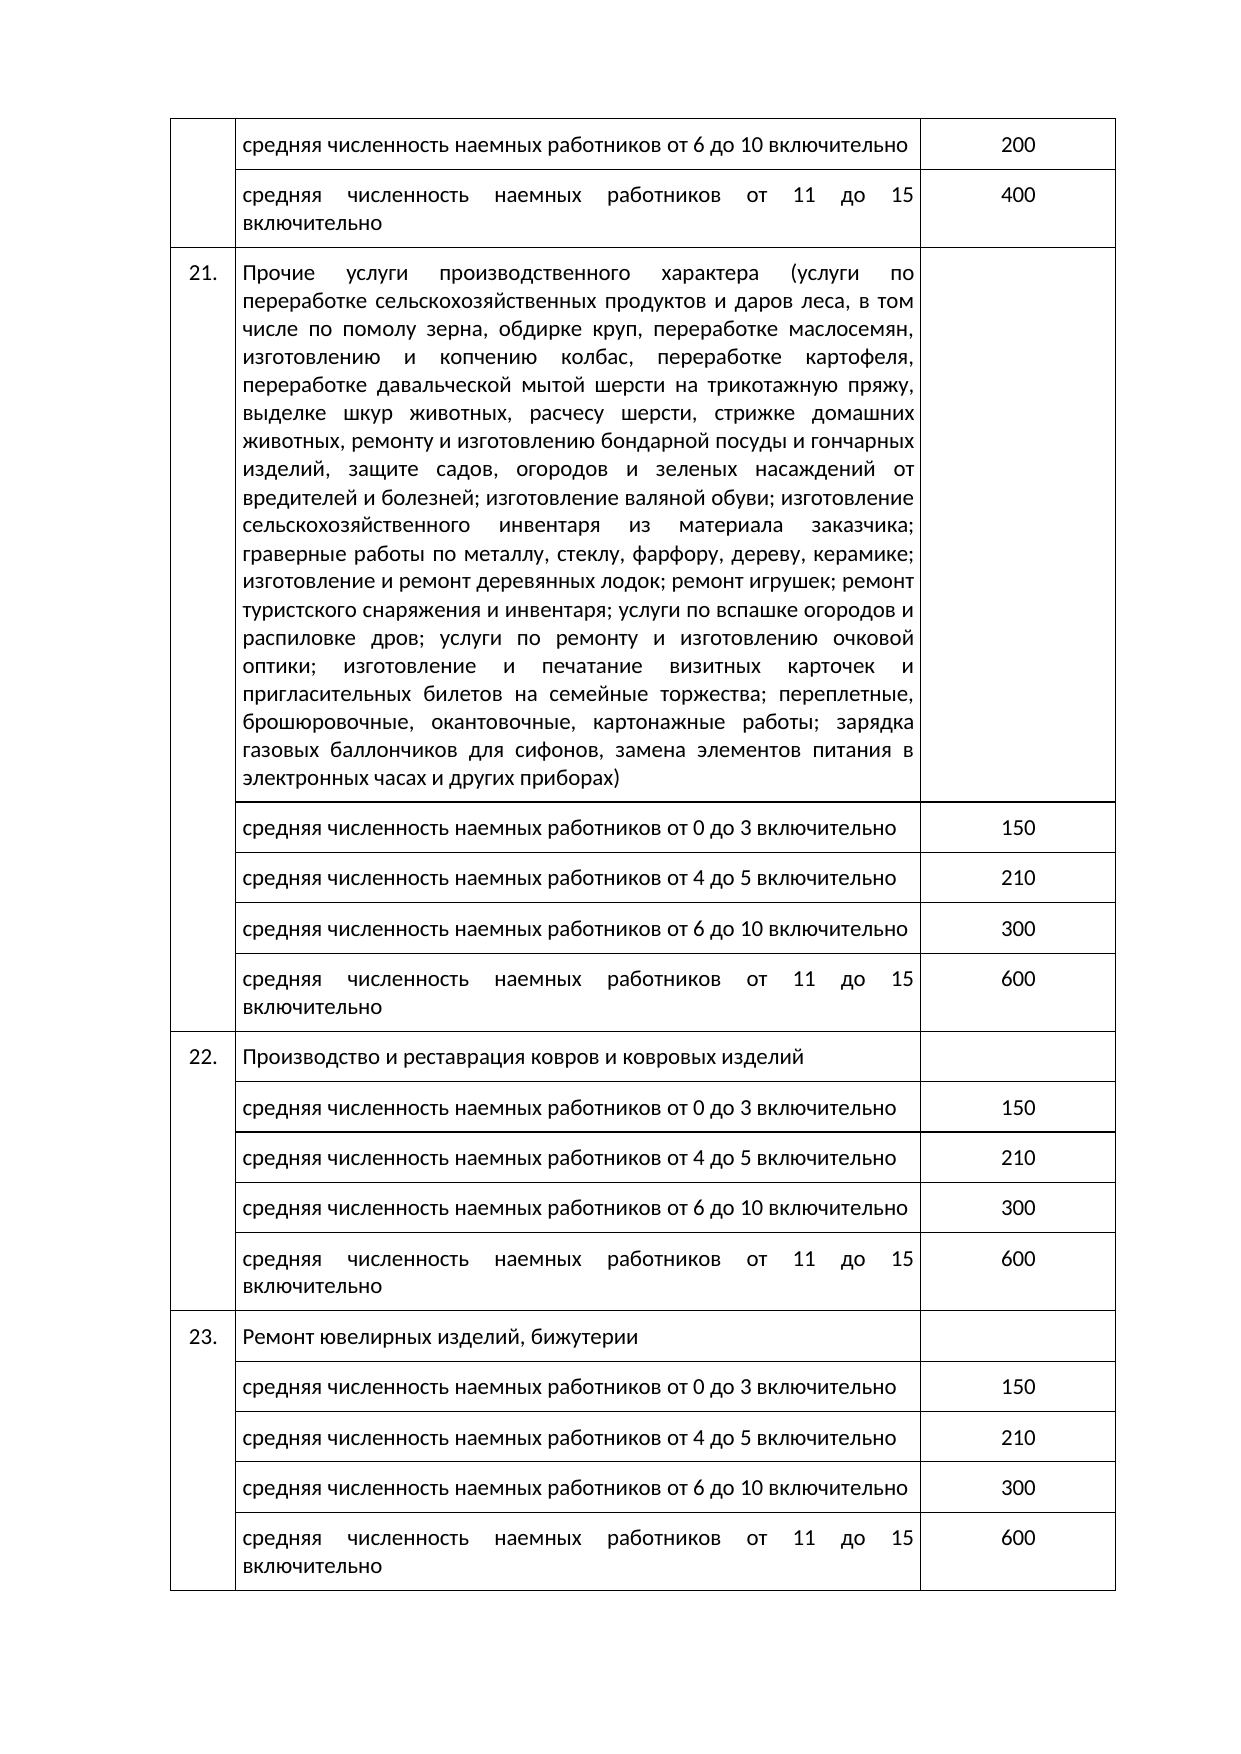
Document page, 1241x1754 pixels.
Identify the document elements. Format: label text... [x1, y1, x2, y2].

table_cell средняя численность наемных работников от 6 до 10 включительно [236, 1462, 920, 1512]
table_cell 150 [921, 803, 1115, 852]
table_cell [921, 1311, 1115, 1361]
table_cell Прочие услуги производственного характера (услуги по переработке сельскохозяйственных продуктов и даров леса, в том числе по помолу зерна, обдирке круп, переработке маслосемян, изготовлению и копчению колбас, переработке картофеля, переработке давальческой мытой шерсти на трикотажную пряжу, выделке шкур животных, расчесу шерсти, стрижке домашних животных, ремонту и изготовлению бондарной посуды и гончарных изделий, защите садов, огородов и зеленых насаждений от вредителей и болезней; изготовление валяной обуви; изготовление сельскохозяйственного инвентаря из материала заказчика; граверные работы по металлу, стеклу, фарфору, дереву, керамике; изготовление и ремонт деревянных лодок; ремонт игрушек; ремонт туристского снаряжения и инвентаря; услуги по вспашке огородов и распиловке дров; услуги по ремонту и изготовлению очковой оптики; изготовление и печатание визитных карточек и пригласительных билетов на семейные торжества; переплетные, брошюровочные, окантовочные, картонажные работы; зарядка газовых баллончиков для сифонов, замена элементов питания в электронных часах и других приборах) [236, 248, 920, 801]
table_cell средняя численность наемных работников от 0 до 3 включительно [236, 1082, 920, 1131]
table_cell 21. [171, 248, 235, 1031]
table_cell средняя численность наемных работников от 11 до 15 включительно [236, 954, 920, 1031]
table_cell 22. [171, 1032, 235, 1310]
table_cell 200 [921, 119, 1115, 168]
table_cell средняя численность наемных работников от 11 до 15 включительно [236, 1513, 920, 1590]
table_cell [236, 1412, 920, 1461]
table_cell 300 [921, 1183, 1115, 1232]
table_cell 600 [921, 1513, 1115, 1590]
table_cell средняя численность наемных работников от 6 до 10 включительно [236, 1183, 920, 1232]
table_cell [921, 1032, 1115, 1081]
table_cell средняя численность наемных работников от 6 до 10 включительно [236, 119, 920, 168]
table_cell 600 [921, 954, 1115, 1031]
table_cell 150 [921, 1082, 1115, 1131]
table_cell Ремонт ювелирных изделий, бижутерии [236, 1311, 920, 1361]
table_cell средняя численность наемных работников от 4 до 5 включительно [236, 1133, 920, 1182]
table_cell средняя численность наемных работников от 0 до 3 включительно [236, 1362, 920, 1411]
table_cell средняя численность наемных работников от 11 до 15 включительно [236, 1233, 920, 1310]
table_cell 210 [921, 1412, 1115, 1461]
table_cell 210 [921, 1133, 1115, 1182]
table_cell 300 [921, 903, 1115, 952]
table_cell средняя численность наемных работников от 6 до 10 включительно [236, 903, 920, 952]
table_cell 400 [921, 170, 1115, 247]
table_cell 210 [921, 853, 1115, 902]
table_cell [921, 248, 1115, 801]
table_cell средняя численность наемных работников от 0 до 3 включительно [236, 803, 920, 852]
table_cell 150 [921, 1362, 1115, 1411]
table_cell 23. [171, 1311, 235, 1590]
table_cell Производство и реставрация ковров и ковровых изделий [236, 1032, 920, 1081]
table_cell 600 [921, 1233, 1115, 1310]
table_cell средняя численность наемных работников от 11 до 15 включительно [236, 170, 920, 247]
table_cell средняя численность наемных работников от 4 до 5 включительно [236, 853, 920, 902]
table_cell 300 [921, 1462, 1115, 1512]
